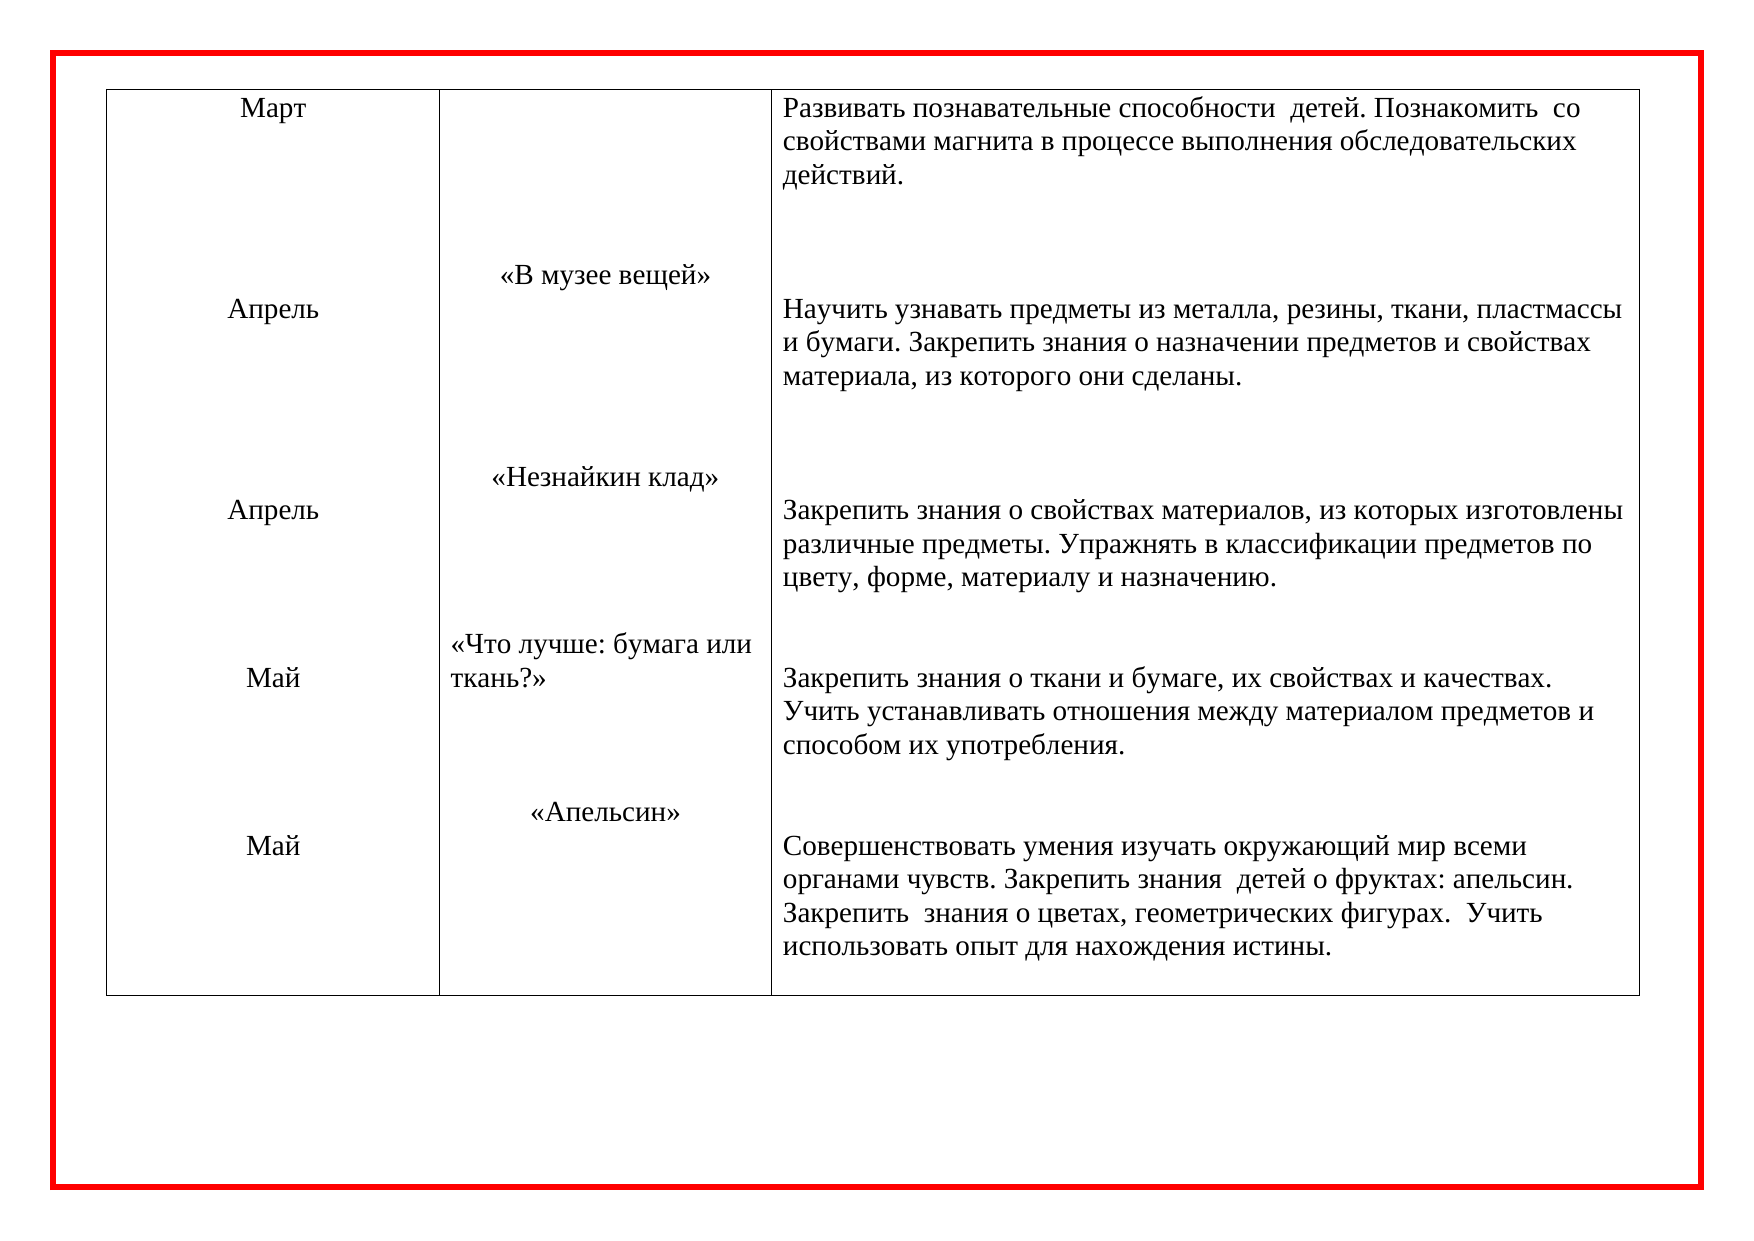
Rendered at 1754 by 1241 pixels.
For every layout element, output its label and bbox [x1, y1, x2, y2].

table_cell [772, 90, 1639, 995]
table_cell [107, 90, 439, 995]
table_cell [440, 90, 771, 995]
